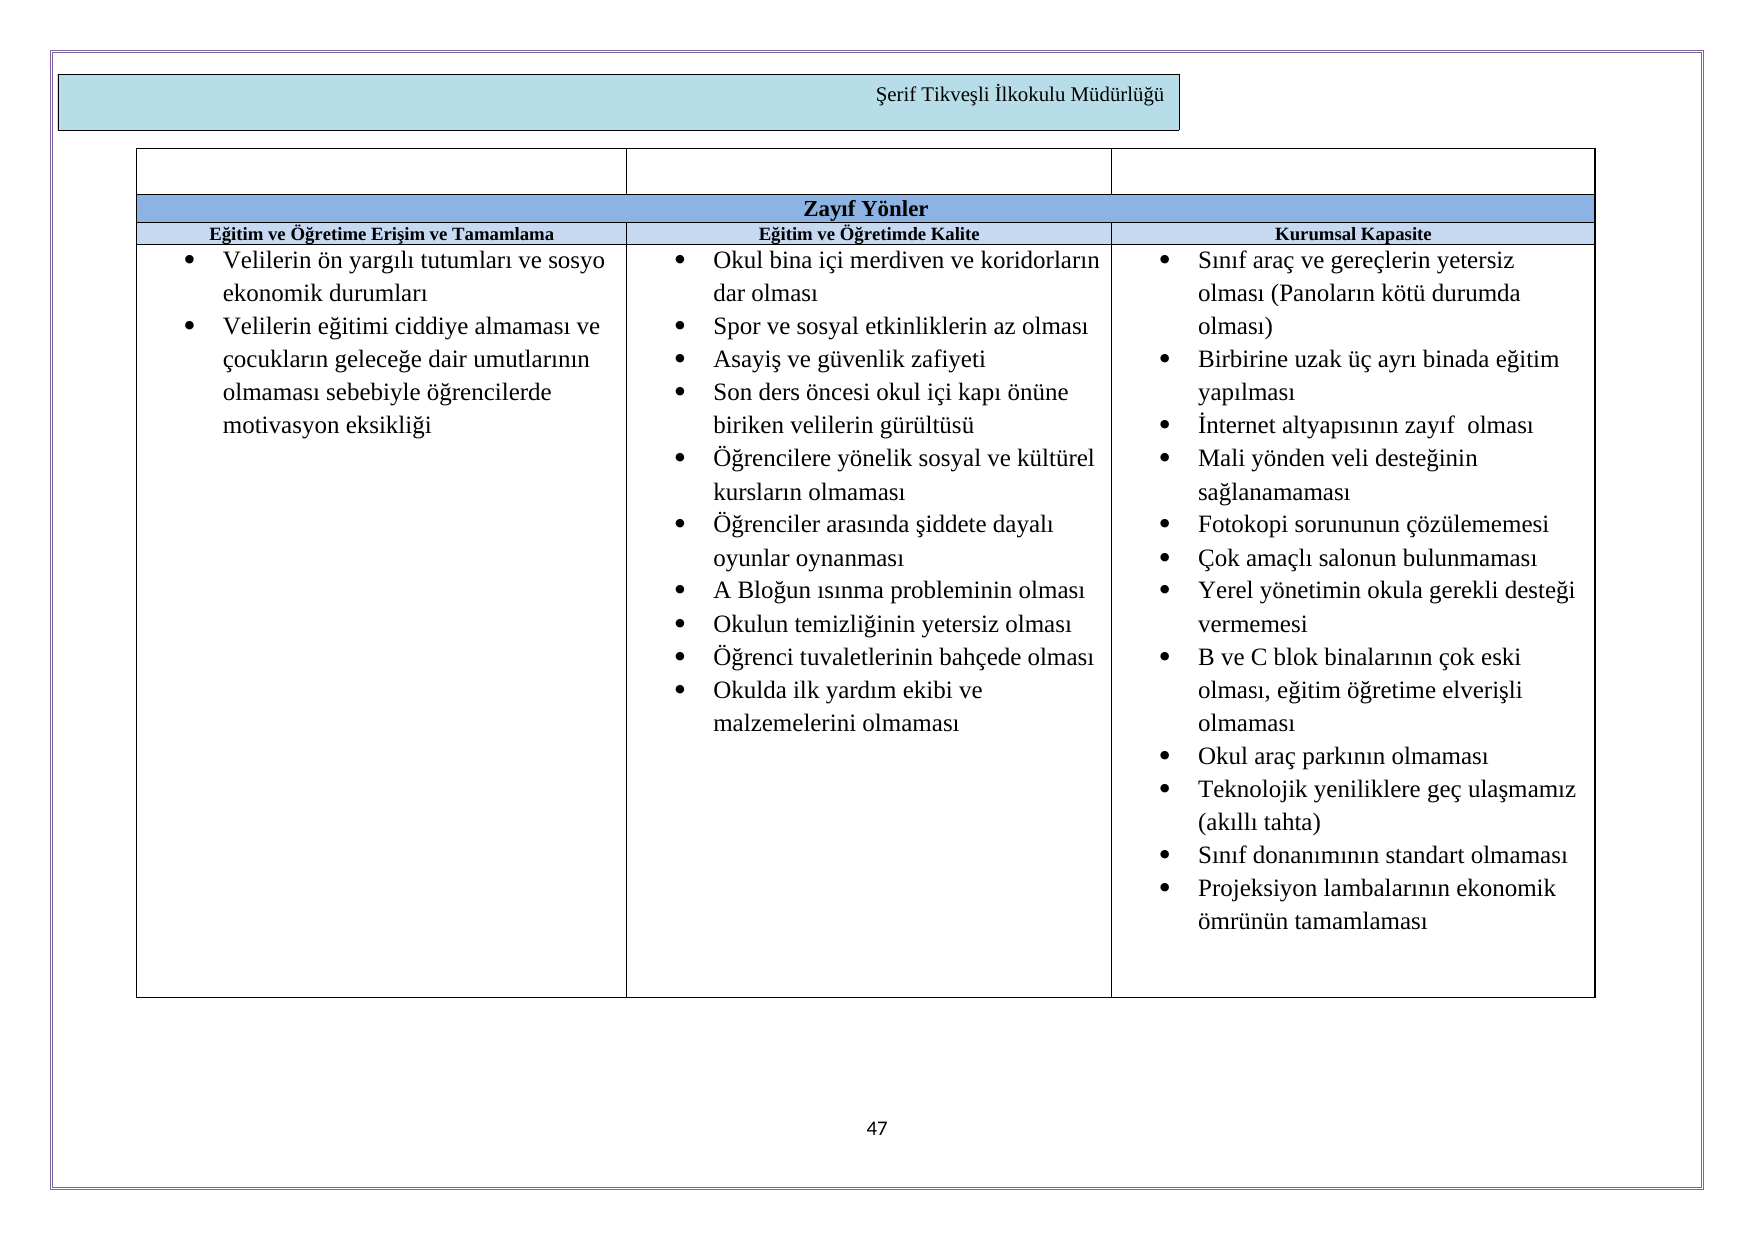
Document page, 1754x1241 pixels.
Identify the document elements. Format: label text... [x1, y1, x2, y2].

table_cell Velilerin ön yargılı tutumları ve sosyo ekonomik durumları Velilerin eğitimi ciddiye almaması ve çocukların geleceğe dair umutlarının olmaması sebebiyle öğrencilerde motivasyon eksikliği [137, 245, 626, 997]
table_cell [627, 149, 1111, 194]
table_cell Zayıf Yönler [137, 195, 1594, 222]
table_cell Eğitim ve Öğretime Erişim ve Tamamlama [137, 223, 626, 244]
table_cell Sınıf araç ve gereçlerin yetersiz olması (Panoların kötü durumda olması) Birbirine uzak üç ayrı binada eğitim yapılması İnternet altyapısının zayıf olması Mali yönden veli desteğinin sağlanamaması Fotokopi sorununun çözülememesi Çok amaçlı salonun bulunmaması Yerel yönetimin okula gerekli desteği vermemesi B ve C blok binalarının çok eski olması, eğitim öğretime elverişli olmaması Okul araç parkının olmaması Teknolojik yeniliklere geç ulaşmamız (akıllı tahta) Sınıf donanımının standart olmaması Projeksiyon lambalarının ekonomik ömrünün tamamlaması [1112, 245, 1594, 997]
table_cell Okul bina içi merdiven ve koridorların dar olması Spor ve sosyal etkinliklerin az olması Asayiş ve güvenlik zafiyeti Son ders öncesi okul içi kapı önüne biriken velilerin gürültüsü Öğrencilere yönelik sosyal ve kültürel kursların olmaması Öğrenciler arasında şiddete dayalı oyunlar oynanması A Bloğun ısınma probleminin olması Okulun temizliğinin yetersiz olması Öğrenci tuvaletlerinin bahçede olması Okulda ilk yardım ekibi ve malzemelerini olmaması [627, 245, 1111, 997]
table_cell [1112, 149, 1594, 194]
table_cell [137, 149, 626, 194]
table_cell Kurumsal Kapasite [1112, 223, 1594, 244]
table_cell Eğitim ve Öğretimde Kalite [627, 223, 1111, 244]
